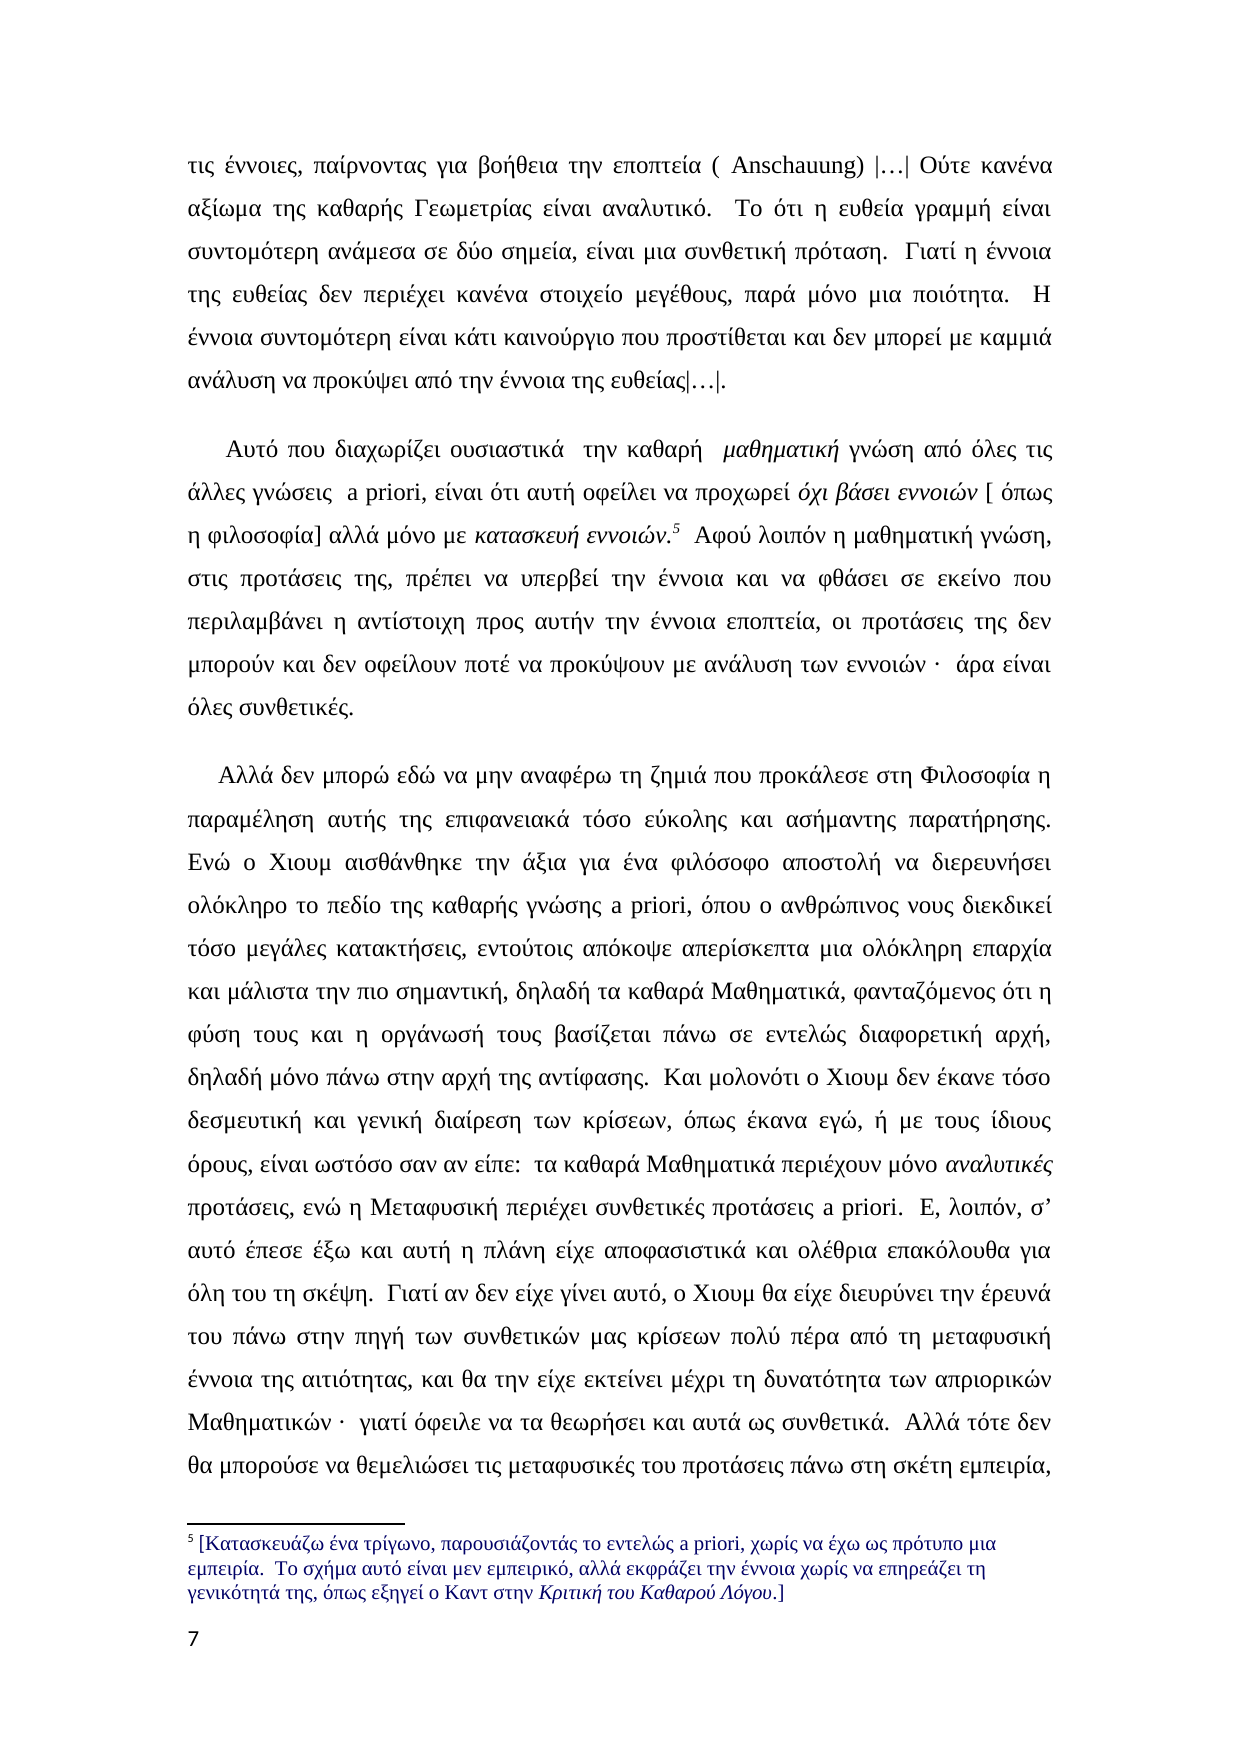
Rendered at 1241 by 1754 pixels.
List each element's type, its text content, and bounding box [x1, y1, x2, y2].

text Αυτό που διαχωρίζει ουσιαστικά την καθαρή μαθηματική γνώση από όλες τις άλλες γνώσεις a priori, είναι ότι αυτή οφείλει να προχωρεί όχι βάσει εννοιών [ όπως η φιλοσοφία] αλλά μόνο με κατασκευή εννοιών. Αφού λοιπόν η μαθηματική γνώση, στις προτάσεις της, πρέπει να υπερβεί την έννοια και να φθάσει σε εκείνο που περιλαμβάνει η αντίστοιχη προς αυτήν την έννοια εποπτεία, οι προτάσεις της δεν μπορούν και δεν οφείλουν ποτέ να προκύψουν με ανάλυση των εννοιών ∙ άρα είναι όλες συνθετικές. [187, 434, 1053, 721]
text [187, 150, 1053, 394]
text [187, 761, 1053, 1479]
